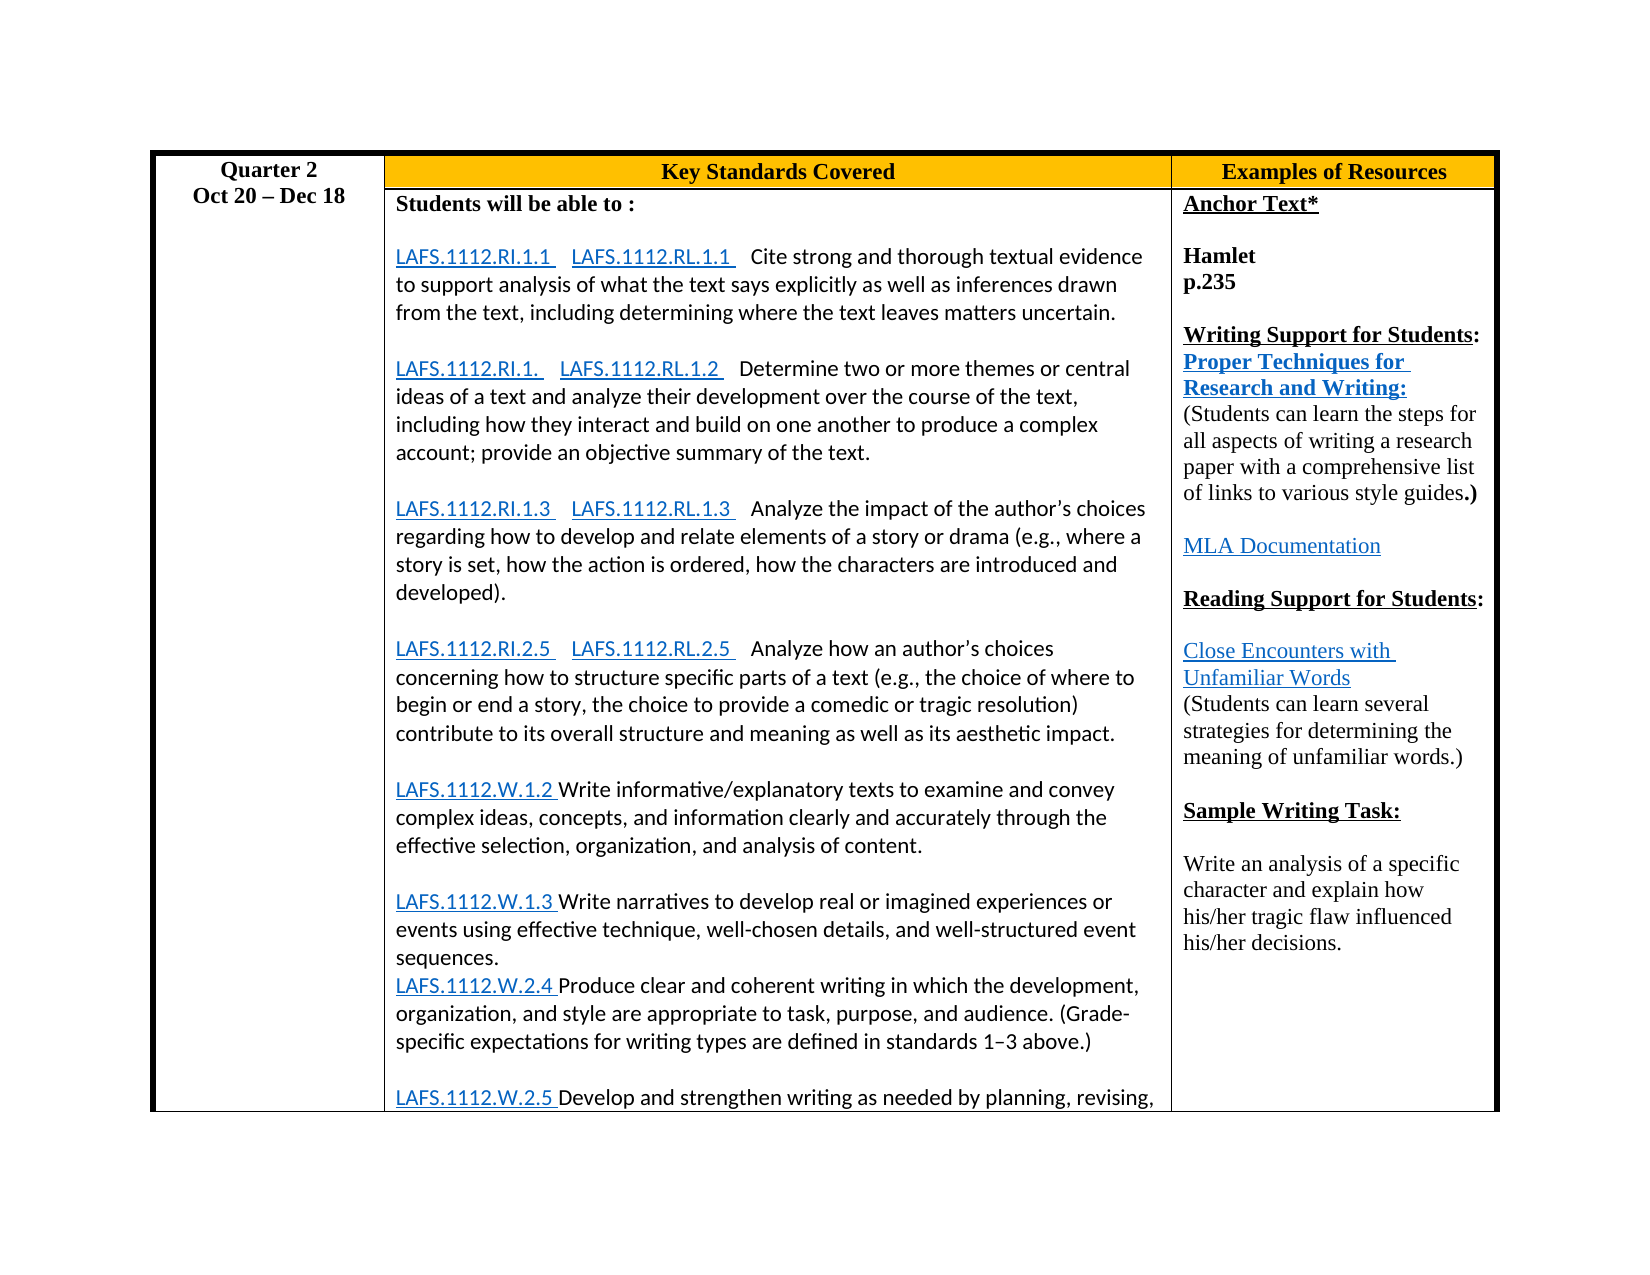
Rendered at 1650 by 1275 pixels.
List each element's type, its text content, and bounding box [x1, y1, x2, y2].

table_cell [385, 190, 1171, 1111]
table_cell Quarter 2 Oct 20 – Dec 18 [156, 156, 384, 1111]
table_cell Key Standards Covered [385, 156, 1171, 187]
table_cell Examples of Resources [1172, 156, 1494, 187]
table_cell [1172, 190, 1494, 1111]
